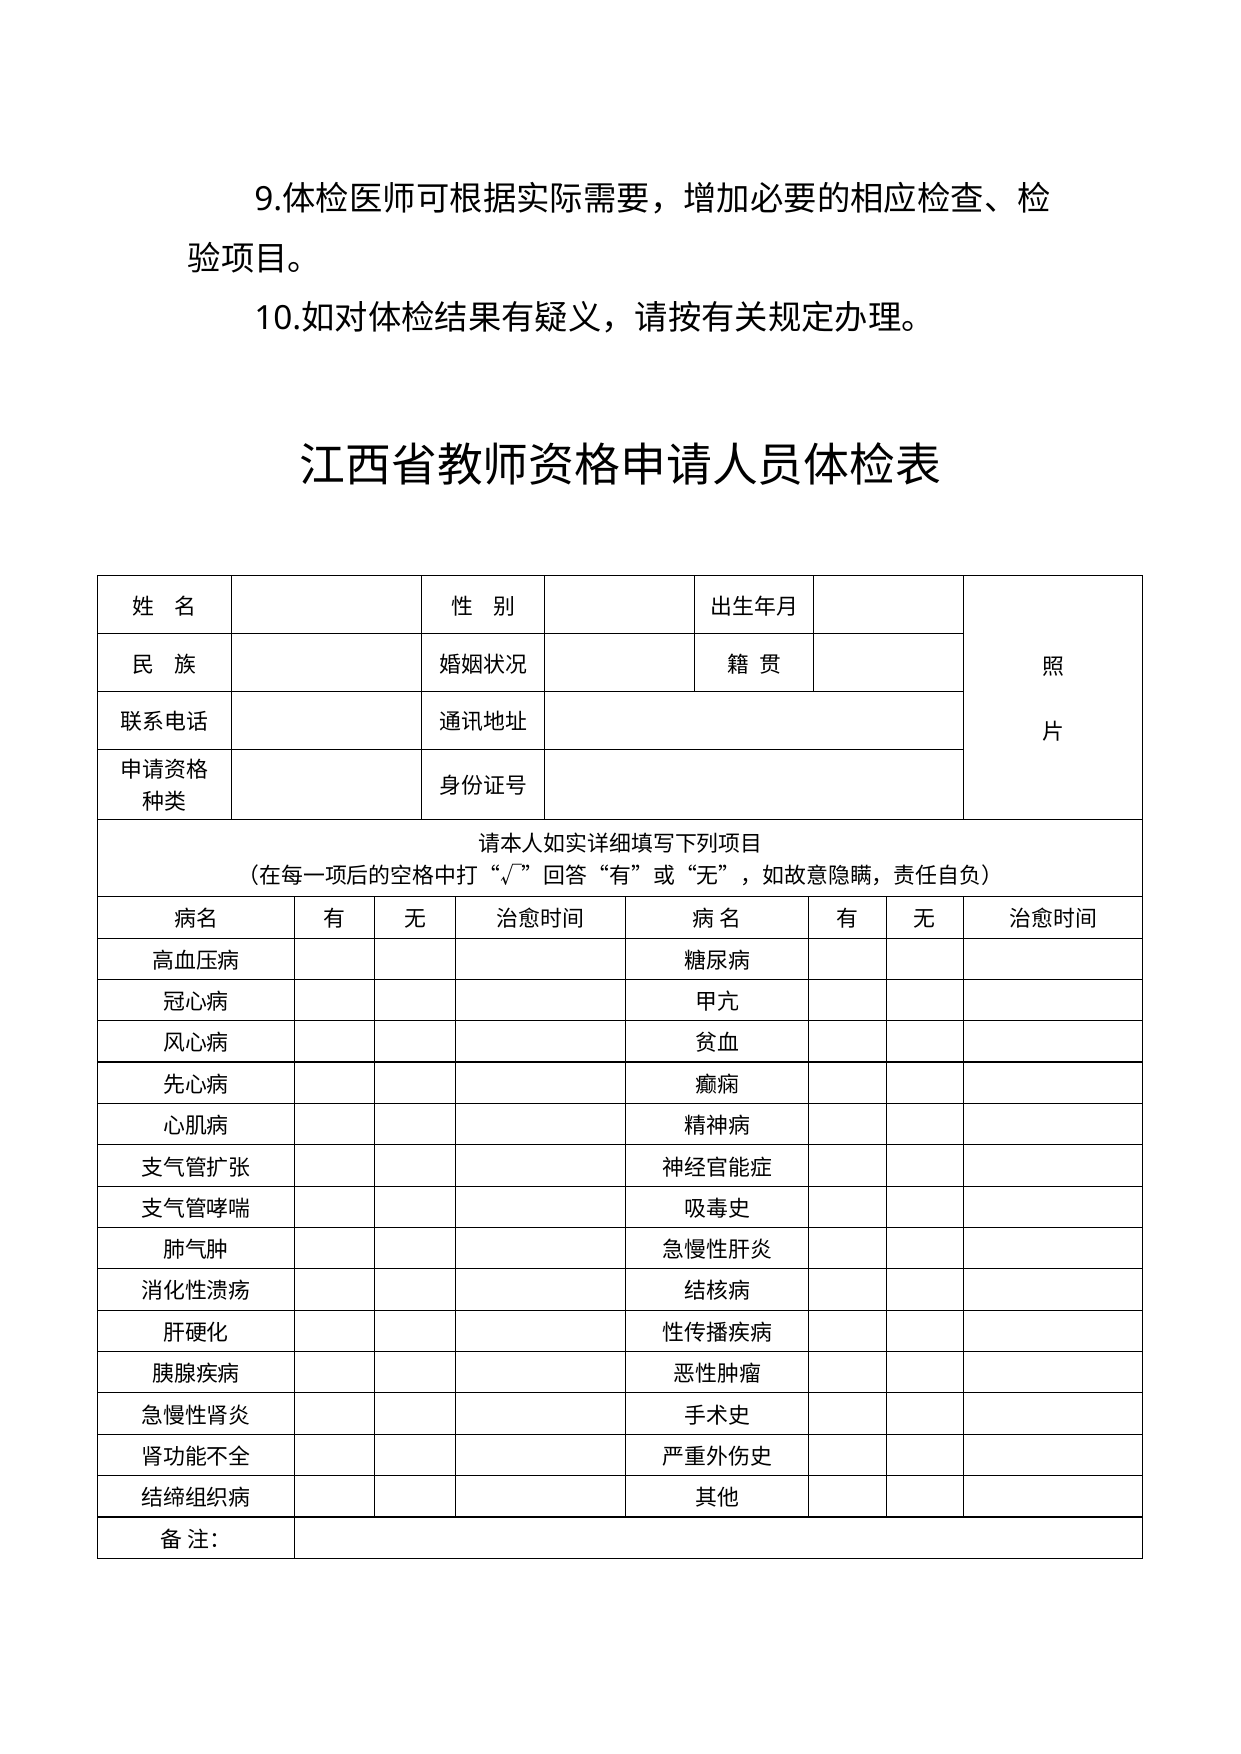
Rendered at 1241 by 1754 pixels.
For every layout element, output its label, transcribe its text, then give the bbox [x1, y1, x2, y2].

table_cell [964, 1021, 1142, 1061]
table_cell [375, 1228, 455, 1268]
table_cell 备 注： [98, 1518, 294, 1558]
table_cell 急慢性肝炎 [626, 1228, 808, 1268]
text 10.如对体检结果有疑义，请按有关规定办理。 [187, 283, 1053, 348]
table_header [545, 576, 694, 633]
table_cell [814, 634, 963, 691]
table_cell 申请资格 种类 [98, 750, 231, 818]
table_cell 冠心病 [98, 980, 294, 1020]
table_cell 吸毒史 [626, 1187, 808, 1227]
table_cell [232, 750, 421, 818]
table_cell [809, 1145, 886, 1186]
table_cell 联系电话 [98, 692, 231, 748]
table_cell [964, 1269, 1142, 1309]
table_cell 有 [295, 897, 374, 937]
table_cell [295, 1021, 374, 1061]
table_cell [295, 1187, 374, 1227]
table_cell [375, 1311, 455, 1351]
table_cell [295, 1311, 374, 1351]
text 9.体检医师可根据实际需要，增加必要的相应检查、检验项目。 [187, 162, 1053, 283]
table_cell [964, 1145, 1142, 1186]
table_cell [964, 1435, 1142, 1475]
table_header 出生年月 [695, 576, 813, 633]
table_cell [295, 1476, 374, 1516]
table_cell [456, 1228, 625, 1268]
table_cell [375, 1063, 455, 1103]
table_cell [295, 939, 374, 979]
table_cell 胰腺疾病 [98, 1352, 294, 1392]
table_cell [456, 980, 625, 1020]
table_cell [375, 1476, 455, 1516]
table_cell [456, 1352, 625, 1392]
table_cell 严重外伤史 [626, 1435, 808, 1475]
table_cell [375, 1145, 455, 1186]
table_cell [887, 1435, 963, 1475]
table_header [232, 576, 421, 633]
table_cell [964, 1476, 1142, 1516]
table_cell [295, 980, 374, 1020]
table_cell [295, 1104, 374, 1144]
table_cell 病 名 [626, 897, 808, 937]
table_cell [232, 692, 421, 748]
table_cell [809, 1187, 886, 1227]
table_cell 风心病 [98, 1021, 294, 1061]
table_cell [545, 634, 694, 691]
table_header [814, 576, 963, 633]
table_cell [964, 1104, 1142, 1144]
table_cell [232, 634, 421, 691]
table_cell [887, 1393, 963, 1434]
table_cell [887, 1311, 963, 1351]
table_cell 其他 [626, 1476, 808, 1516]
table_cell 贫血 [626, 1021, 808, 1061]
text 江西省教师资格申请人员体检表 [187, 413, 1053, 510]
table_cell [456, 1393, 625, 1434]
table_cell 糖尿病 [626, 939, 808, 979]
table_cell [295, 1518, 1142, 1558]
table_cell [456, 1063, 625, 1103]
table_cell [964, 1228, 1142, 1268]
table_cell [809, 1228, 886, 1268]
table_cell [887, 1021, 963, 1061]
table_cell [456, 1311, 625, 1351]
table_cell [887, 1476, 963, 1516]
table_cell [964, 980, 1142, 1020]
table_cell 神经官能症 [626, 1145, 808, 1186]
table_cell [809, 1435, 886, 1475]
table_cell [809, 1311, 886, 1351]
table_cell [295, 1228, 374, 1268]
table_cell 心肌病 [98, 1104, 294, 1144]
table_cell [375, 1393, 455, 1434]
table_cell 先心病 [98, 1063, 294, 1103]
table_cell [295, 1063, 374, 1103]
table_header 性 别 [422, 576, 544, 633]
table_cell 籍 贯 [695, 634, 813, 691]
table_cell [809, 1269, 886, 1309]
table_cell 甲亢 [626, 980, 808, 1020]
table_cell 性传播疾病 [626, 1311, 808, 1351]
table_cell [964, 1352, 1142, 1392]
table_cell [456, 1187, 625, 1227]
table_cell [456, 1476, 625, 1516]
table_cell 病名 [98, 897, 294, 937]
table_header 姓 名 [98, 576, 231, 633]
table_cell [375, 1187, 455, 1227]
table_cell [887, 1352, 963, 1392]
table_cell 身份证号 [422, 750, 544, 818]
table_cell [964, 1393, 1142, 1434]
table_cell 肾功能不全 [98, 1435, 294, 1475]
table_cell [295, 1145, 374, 1186]
table_cell [809, 1476, 886, 1516]
table_cell [887, 1228, 963, 1268]
table_cell [456, 939, 625, 979]
table_cell 恶性肿瘤 [626, 1352, 808, 1392]
table_cell 消化性溃疡 [98, 1269, 294, 1309]
table_cell 支气管扩张 [98, 1145, 294, 1186]
table_cell 支气管哮喘 [98, 1187, 294, 1227]
table_cell [375, 980, 455, 1020]
table_cell [295, 1393, 374, 1434]
table_cell [887, 1145, 963, 1186]
table_cell [887, 1063, 963, 1103]
table_cell [375, 1104, 455, 1144]
table_cell 无 [887, 897, 963, 937]
table_cell [456, 1145, 625, 1186]
table_cell [887, 1104, 963, 1144]
table_cell [295, 1269, 374, 1309]
table_cell [809, 1352, 886, 1392]
table_cell [456, 1104, 625, 1144]
table_cell [964, 1063, 1142, 1103]
table_cell [964, 1311, 1142, 1351]
table_cell 肺气肿 [98, 1228, 294, 1268]
table_cell [375, 1352, 455, 1392]
table_cell [375, 1021, 455, 1061]
table_cell [964, 1187, 1142, 1227]
table_cell 无 [375, 897, 455, 937]
table_cell 有 [809, 897, 886, 937]
table_cell [545, 750, 963, 818]
table_cell 通讯地址 [422, 692, 544, 748]
table_cell [887, 980, 963, 1020]
table_cell 癫痫 [626, 1063, 808, 1103]
table_cell [809, 939, 886, 979]
table_cell [887, 1269, 963, 1309]
table_cell 手术史 [626, 1393, 808, 1434]
table_header 照 片 [964, 576, 1142, 818]
table_cell [375, 939, 455, 979]
table_cell 精神病 [626, 1104, 808, 1144]
table_cell [545, 692, 963, 748]
table_cell [964, 939, 1142, 979]
table_cell [456, 1021, 625, 1061]
table_cell [887, 939, 963, 979]
table_cell 高血压病 [98, 939, 294, 979]
table_cell [809, 1063, 886, 1103]
table_cell [295, 1352, 374, 1392]
table_cell 治愈时间 [456, 897, 625, 937]
table_cell [456, 1269, 625, 1309]
table_cell 肝硬化 [98, 1311, 294, 1351]
table_cell 治愈时间 [964, 897, 1142, 937]
table_cell 民 族 [98, 634, 231, 691]
table_cell [809, 1393, 886, 1434]
table_cell 结缔组织病 [98, 1476, 294, 1516]
table_cell 急慢性肾炎 [98, 1393, 294, 1434]
table_cell [809, 1021, 886, 1061]
table_cell 请本人如实详细填写下列项目 （在每一项后的空格中打“√”回答“有”或“无”，如故意隐瞒，责任自负） [98, 820, 1142, 896]
table_cell 婚姻状况 [422, 634, 544, 691]
table_cell [456, 1435, 625, 1475]
table_cell 结核病 [626, 1269, 808, 1309]
table_cell [375, 1269, 455, 1309]
table_cell [295, 1435, 374, 1475]
table_cell [375, 1435, 455, 1475]
table_cell [809, 980, 886, 1020]
table_cell [809, 1104, 886, 1144]
table_cell [887, 1187, 963, 1227]
